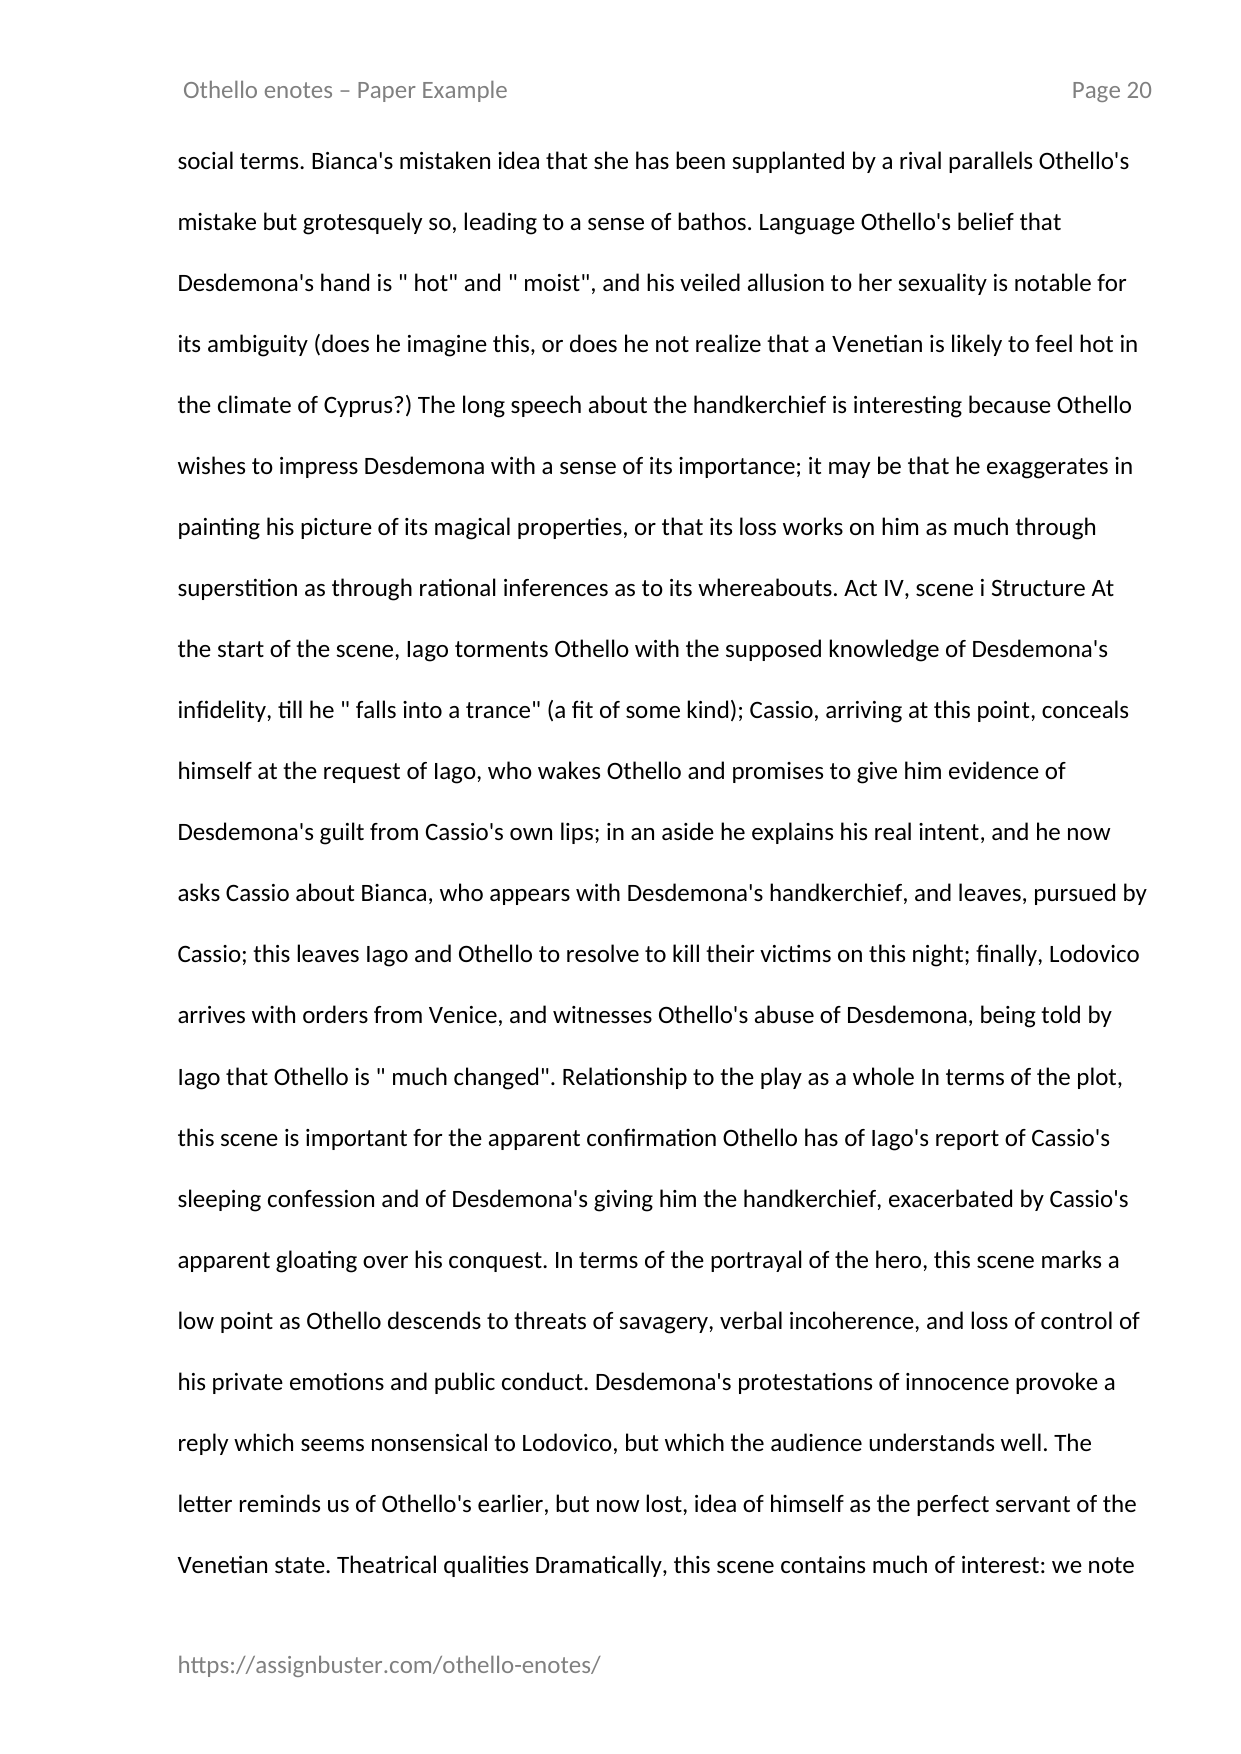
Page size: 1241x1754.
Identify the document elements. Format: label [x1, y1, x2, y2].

text [177, 145, 1152, 1579]
